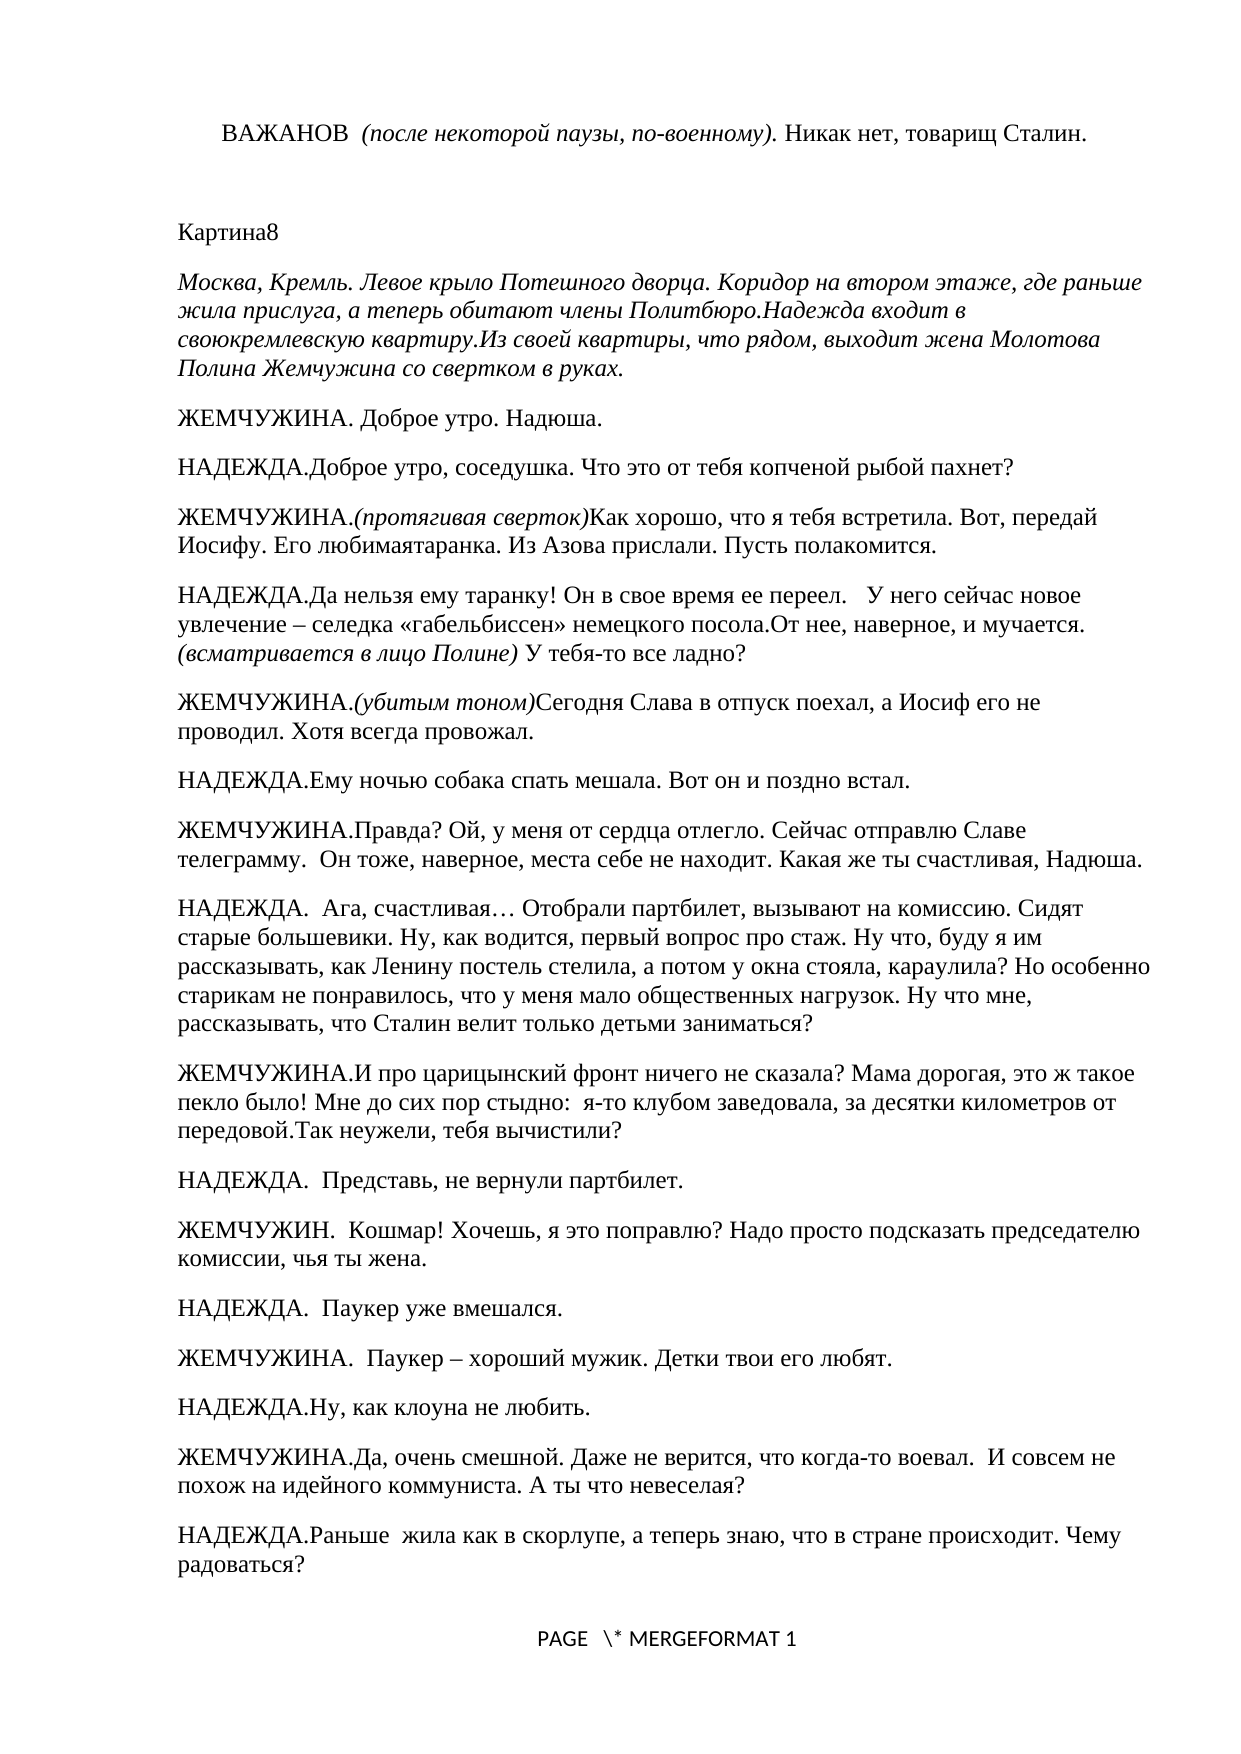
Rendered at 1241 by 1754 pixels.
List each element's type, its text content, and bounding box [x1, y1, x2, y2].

text ЖЕМЧУЖИНА. Паукер – хороший мужик. Детки твои его любят. [177, 1343, 1152, 1371]
text ВАЖАНОВ (после некоторой паузы, по-военному). Никак нет, товарищ Сталин. [177, 118, 1152, 147]
text ЖЕМЧУЖИН. Кошмар! Хочешь, я это поправлю? Надо просто подсказать председателю комиссии, чья ты жена. [177, 1215, 1152, 1272]
text ЖЕМЧУЖИНА. Доброе утро. Надюша. [177, 403, 1152, 431]
text НАДЕЖДА.Раньше жила как в скорлупе, а теперь знаю, что в стране происходит. Чему радоваться? [177, 1520, 1152, 1578]
text НАДЕЖДА.Доброе утро, соседушка. Что это от тебя копченой рыбой пахнет? [177, 452, 1152, 481]
text НАДЕЖДА. Паукер уже вмешался. [177, 1293, 1152, 1322]
text НАДЕЖДА.Ему ночью собака спать мешала. Вот он и поздно встал. [177, 766, 1152, 794]
text Москва, Кремль. Левое крыло Потешного дворца. Коридор на втором этаже, где раньше жила прислуга, а теперь обитают члены Политбюро.Надежда входит в своюкремлевскую квартиру.Из своей квартиры, что рядом, выходит жена Молотова Полина Жемчужина со свертком в руках. [177, 267, 1152, 382]
text НАДЕЖДА. Представь, не вернули партбилет. [177, 1165, 1152, 1194]
text ЖЕМЧУЖИНА.(протягивая сверток)Как хорошо, что я тебя встретила. Вот, передай Иосифу. Его любимаятаранка. Из Азова прислали. Пусть полакомится. [177, 502, 1152, 559]
text ЖЕМЧУЖИНА.И про царицынский фронт ничего не сказала? Мама дорогая, это ж такое пекло было! Мне до сих пор стыдно: я-то клубом заведовала, за десятки километров от передовой.Так неужели, тебя вычистили? [177, 1058, 1152, 1144]
text НАДЕЖДА. Ага, счастливая… Отобрали партбилет, вызывают на комиссию. Сидят старые большевики. Ну, как водится, первый вопрос про стаж. Ну что, буду я им рассказывать, как Ленину постель стелила, а потом у окна стояла, караулила? Но особенно старикам не понравилось, что у меня мало общественных нагрузок. Ну что мне, рассказывать, что Сталин велит только детьми заниматься? [177, 893, 1152, 1037]
text ЖЕМЧУЖИНА.(убитым тоном)Сегодня Слава в отпуск поехал, а Иосиф его не проводил. Хотя всегда провожал. [177, 687, 1152, 745]
text НАДЕЖДА.Да нельзя ему таранку! Он в свое время ее переел. У него сейчас новое увлечение – селедка «габельбиссен» немецкого посола.От нее, наверное, и мучается. (всматривается в лицо Полине) У тебя-то все ладно? [177, 580, 1152, 666]
text НАДЕЖДА.Ну, как клоуна не любить. [177, 1392, 1152, 1421]
text ЖЕМЧУЖИНА.Правда? Ой, у меня от сердца отлегло. Сейчас отправлю Славе телеграмму. Он тоже, наверное, места себе не находит. Какая же ты счастливая, Надюша. [177, 815, 1152, 873]
text Картина8 [177, 217, 1152, 246]
text ЖЕМЧУЖИНА.Да, очень смешной. Даже не верится, что когда-то воевал. И совсем не похож на идейного коммуниста. А ты что невеселая? [177, 1442, 1152, 1499]
